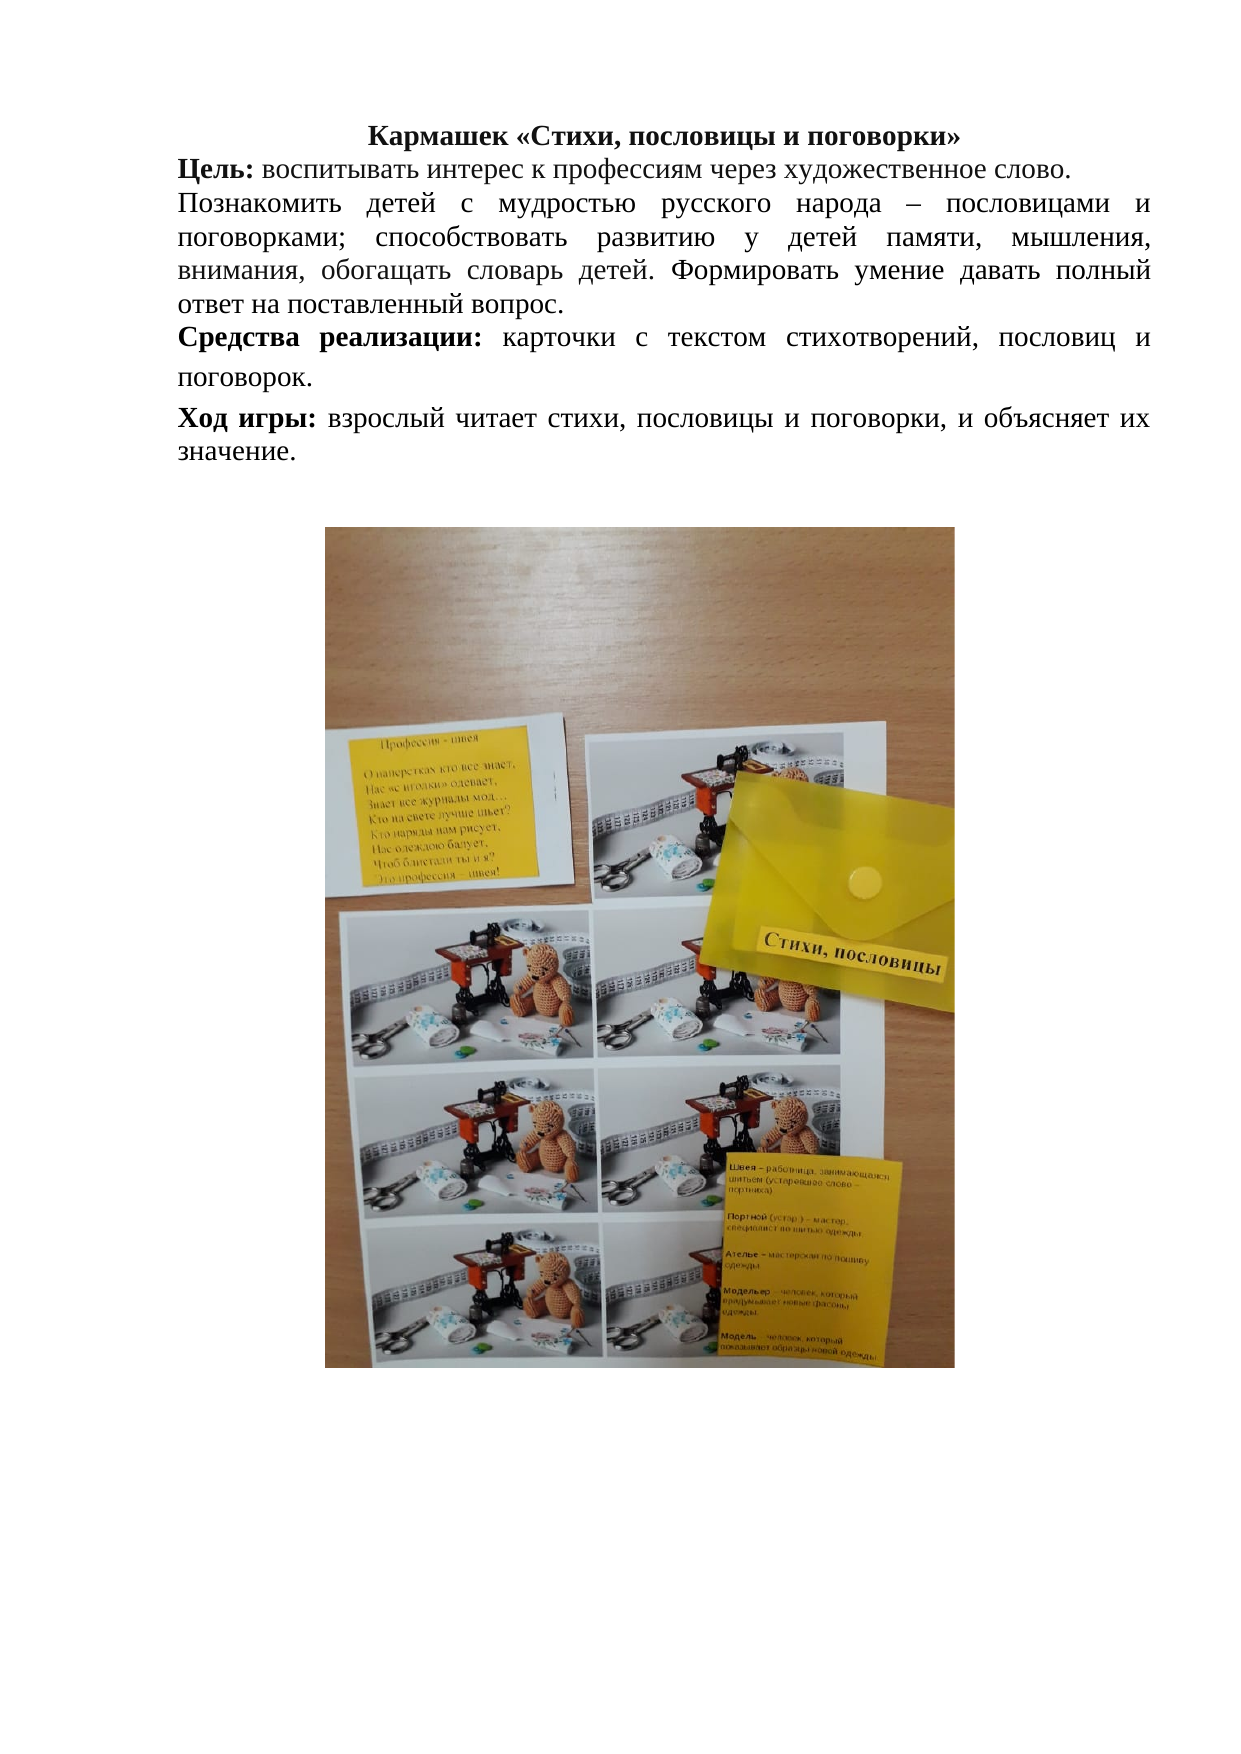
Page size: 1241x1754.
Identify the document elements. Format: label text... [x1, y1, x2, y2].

text Цель: воспитывать интерес к профессиям через художественное слово. [177, 152, 1152, 185]
text Ход игры: взрослый читает стихи, пословицы и поговорки, и объясняет их значение. [177, 400, 1152, 467]
text Кармашек «Стихи, пословицы и поговорки» [177, 118, 1152, 152]
text Познакомить детей с мудростью русского народа – пословицами и поговорками; способствовать развитию у детей памяти, мышления, внимания, обогащать словарь детей. Формировать умение давать полный ответ на поставленный вопрос. [177, 185, 1152, 319]
text Средства реализации: карточки с текстом стихотворений, пословиц и поговорок. [177, 319, 1152, 393]
picture [325, 527, 955, 1368]
